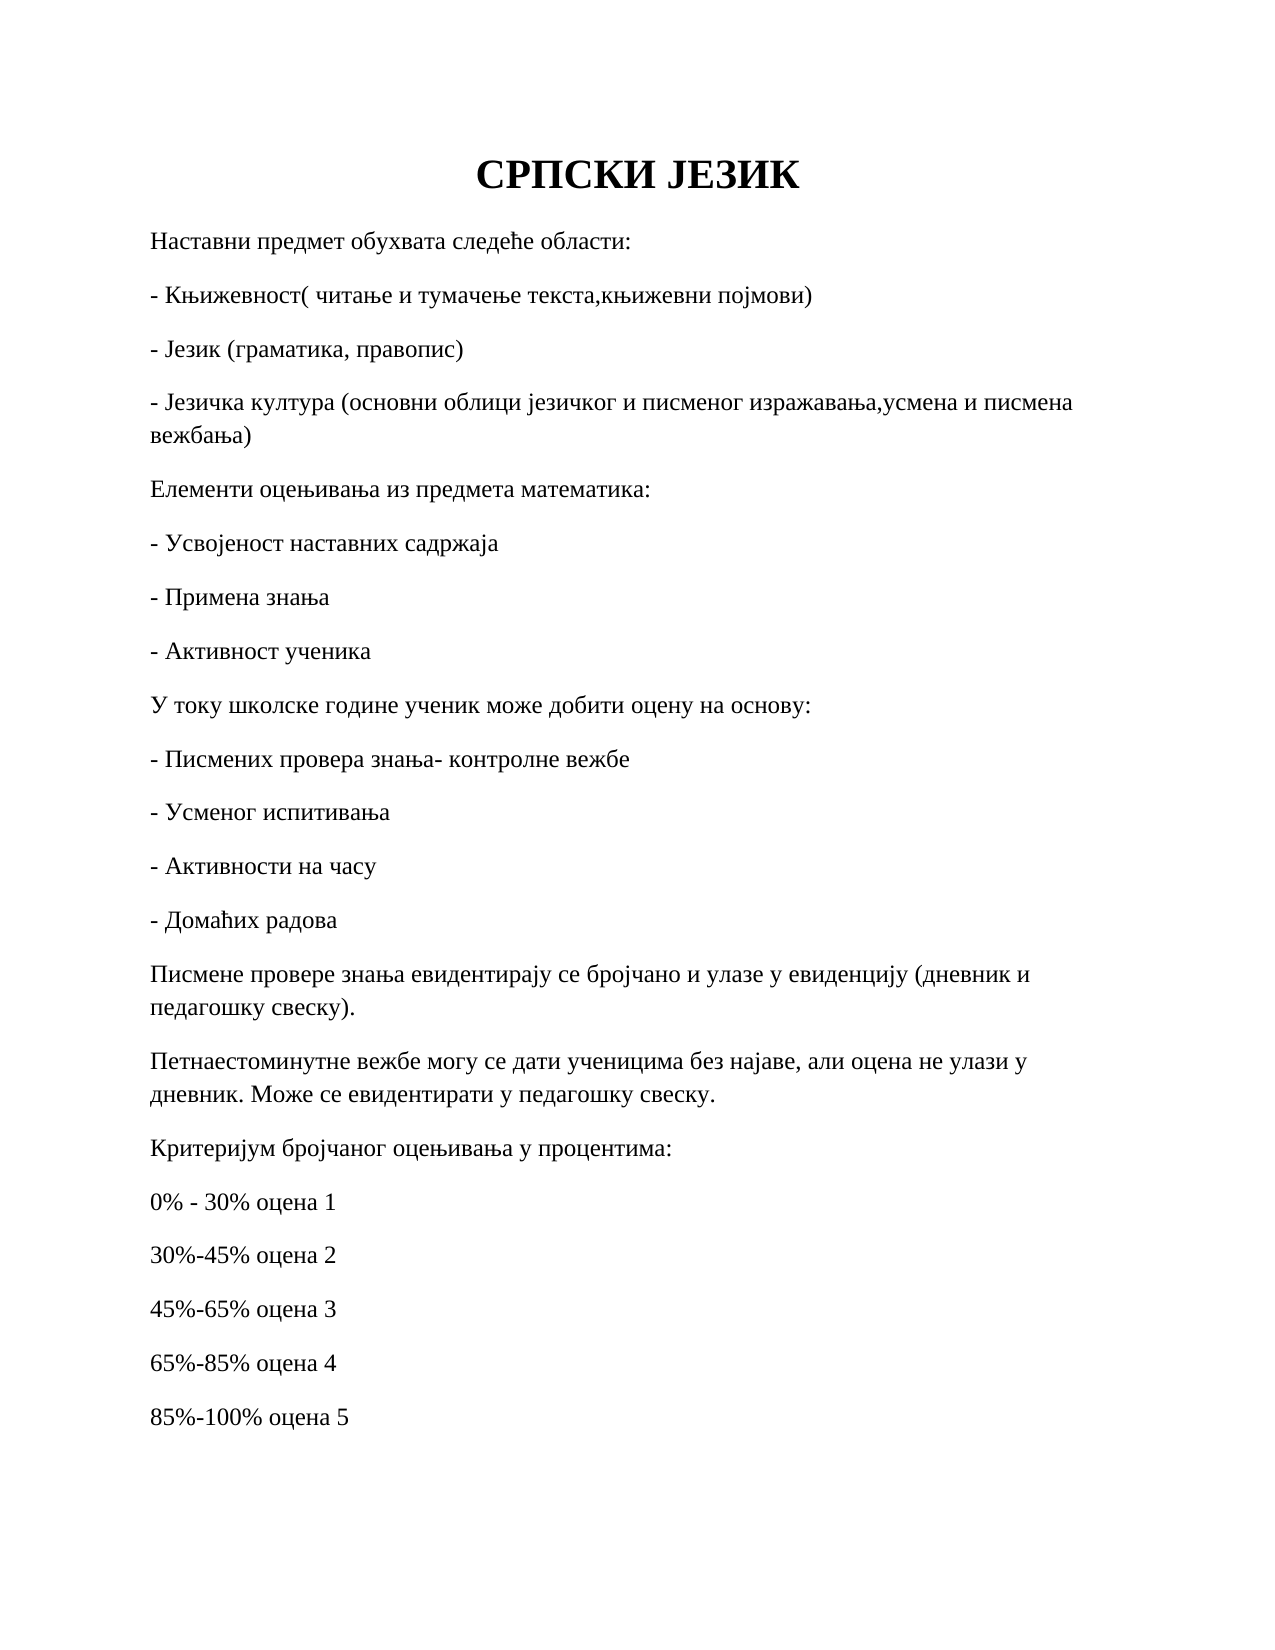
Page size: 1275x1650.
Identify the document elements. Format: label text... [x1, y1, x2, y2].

text - Писмених провера знања- контролне вежбе [150, 744, 1125, 772]
text - Активности на часу [150, 851, 1125, 880]
text СРПСКИ ЈЕЗИК [150, 150, 1125, 198]
text 65%-85% оцена 4 [150, 1348, 1125, 1377]
text - Усвојеност наставних садржаја [150, 528, 1125, 557]
text Петнаестоминутне вежбе могу се дати ученицима без најаве, али оцена не улази у дневник. Може се евидентирати у педагошку свеску. [150, 1046, 1125, 1108]
text Критеријум бројчаног оцењивања у процентима: [150, 1133, 1125, 1162]
text - Књижевност( читање и тумачење текста,књижевни појмови) [150, 280, 1125, 308]
text 30%-45% оцена 2 [150, 1241, 1125, 1269]
text Писмене провере знања евидентирају се бројчано и улазе у евиденцију (дневник и педагошку свеску). [150, 959, 1125, 1021]
text - Језичка култура (основни облици језичког и писменог изражавања,усмена и писмена вежбања) [150, 387, 1125, 449]
text - Примена знања [150, 582, 1125, 611]
text - Домаћих радова [150, 905, 1125, 934]
text Елементи оцењивања из предмета математика: [150, 474, 1125, 503]
text 0% - 30% оцена 1 [150, 1187, 1125, 1215]
text - Активност ученика [150, 636, 1125, 665]
text 45%-65% оцена 3 [150, 1294, 1125, 1323]
text Наставни предмет обухвата следеће области: [150, 226, 1125, 255]
text - Језик (граматика, правопис) [150, 334, 1125, 362]
text 85%-100% оцена 5 [150, 1402, 1125, 1431]
text - Усменог испитивања [150, 797, 1125, 826]
text У току школске године ученик може добити оцену на основу: [150, 690, 1125, 718]
